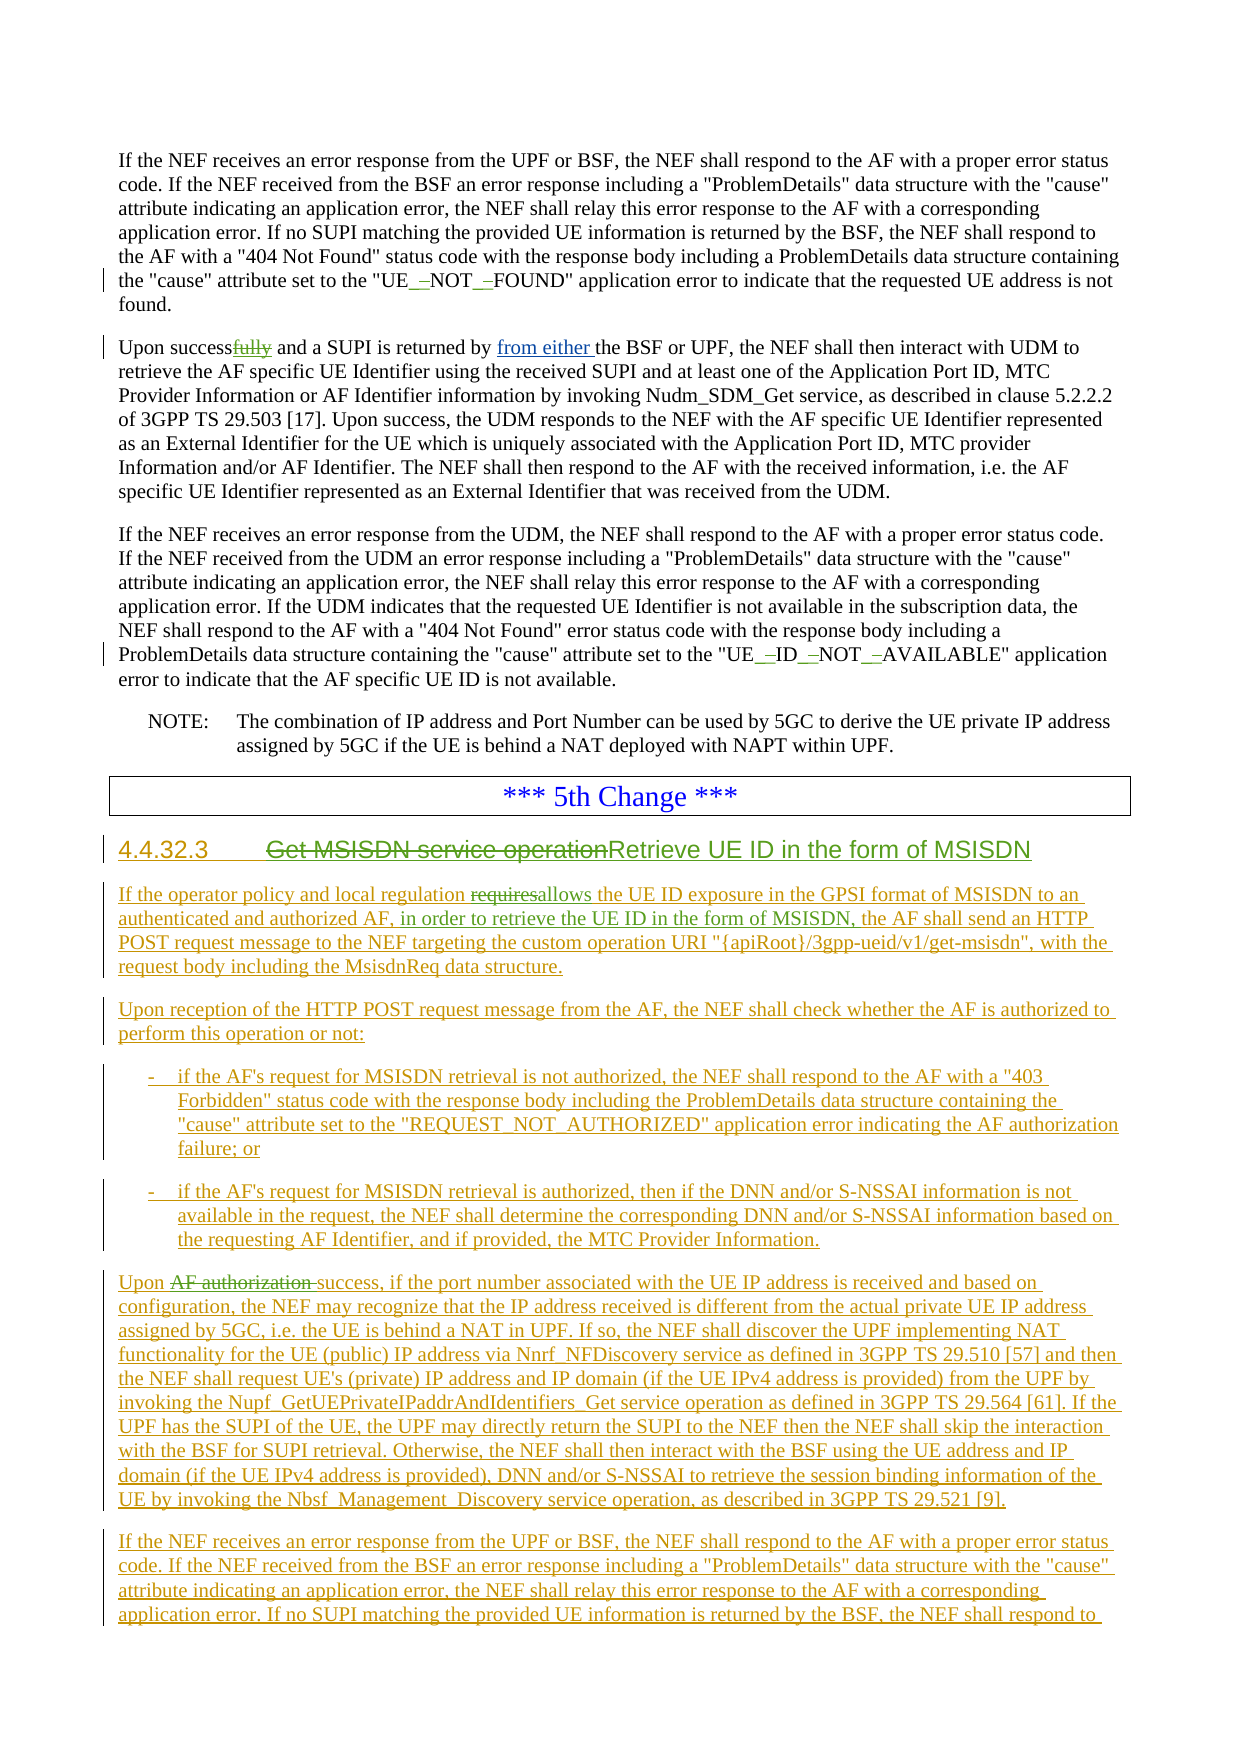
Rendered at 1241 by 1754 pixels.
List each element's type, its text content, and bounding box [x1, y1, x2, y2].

text *** 5th Change *** [110, 777, 1130, 815]
text Upon success and a SUPI is returned by the BSF or UPF, the NEF shall then interact with UDM to retrieve the AF specific UE Identifier using the received SUPI and at least one of the Application Port ID, MTC Provider Information or AF Identifier information by invoking Nudm_SDM_Get service, as described in clause 5.2.2.2 of 3GPP TS 29.503 [17]. Upon success, the UDM responds to the NEF with the AF specific UE Identifier represented as an External Identifier for the UE which is uniquely associated with the Application Port ID, MTC provider Information and/or AF Identifier. The NEF shall then respond to the AF with the received information, i.e. the AF specific UE Identifier represented as an External Identifier that was received from the UDM. [118, 335, 1122, 503]
text If the NEF receives an error response from the UDM, the NEF shall respond to the AF with a proper error status code. If the NEF received from the UDM an error response including a "ProblemDetails" data structure with the "cause" attribute indicating an application error, the NEF shall relay this error response to the AF with a corresponding application error. If the UDM indicates that the requested UE Identifier is not available in the subscription data, the NEF shall respond to the AF with a "404 Not Found" error status code with the response body including a ProblemDetails data structure containing the "cause" attribute set to the "UEIDNOTAVAILABLE" application error to indicate that the AF specific UE ID is not available. [118, 522, 1122, 691]
text If the NEF receives an error response from the UPF or BSF, the NEF shall respond to the AF with a proper error status code. If the NEF received from the BSF an error response including a "ProblemDetails" data structure with the "cause" attribute indicating an application error, the NEF shall relay this error response to the AF with a corresponding application error. If no SUPI matching the provided UE information is returned by the BSF, the NEF shall respond to the AF with a "404 Not Found" status code with the response body including a ProblemDetails data structure containing the "cause" attribute set to the "UENOTFOUND" application error to indicate that the requested UE address is not found. [118, 148, 1122, 316]
text NOTE: The combination of IP address and Port Number can be used by 5GC to derive the UE private IP address assigned by 5GC if the UE is behind a NAT deployed with NAPT within UPF. [148, 709, 1122, 757]
